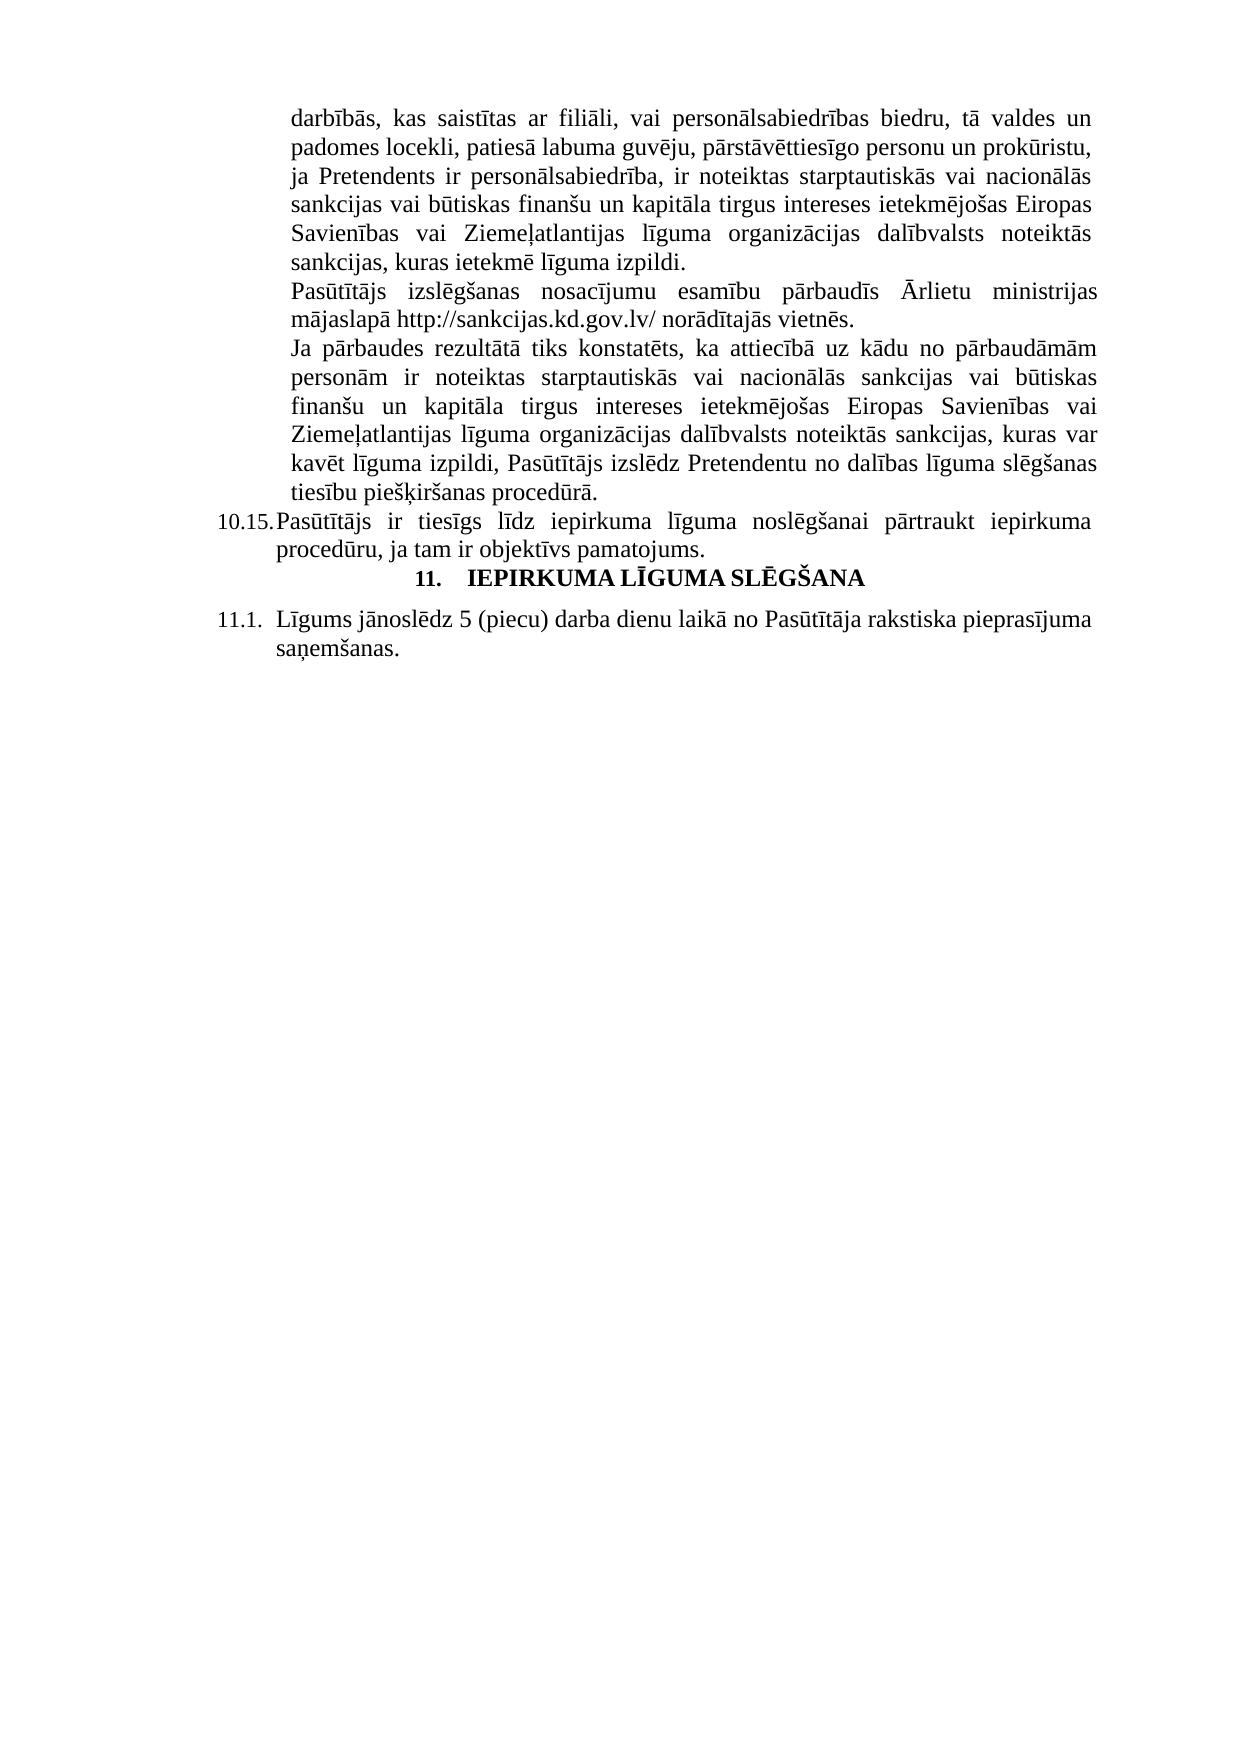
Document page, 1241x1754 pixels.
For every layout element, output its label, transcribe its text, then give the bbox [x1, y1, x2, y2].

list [217, 103, 1092, 276]
text Pasūtītājs izslēgšanas nosacījumu esamību pārbaudīs Ārlietu ministrijas mājaslapā http://sankcijas.kd.gov.lv/ norādītajās vietnēs. [291, 276, 1098, 333]
list Līgums jānoslēdz 5 (piecu) darba dienu laikā no Pasūtītāja rakstiska pieprasījuma saņemšanas. [217, 604, 1092, 662]
text Ja pārbaudes rezultātā tiks konstatēts, ka attiecībā uz kādu no pārbaudāmām personām ir noteiktas starptautiskās vai nacionālās sankcijas vai būtiskas finanšu un kapitāla tirgus intereses ietekmējošas Eiropas Savienības vai Ziemeļatlantijas līguma organizācijas dalībvalsts noteiktās sankcijas, kuras var kavēt līguma izpildi, Pasūtītājs izslēdz Pretendentu no dalības līguma slēgšanas tiesību piešķiršanas procedūrā. [291, 333, 1098, 506]
subtitle IEPIRKUMA LĪGUMA SLĒGŠANA [187, 563, 1092, 592]
list Pasūtītājs ir tiesīgs līdz iepirkuma līguma noslēgšanai pārtraukt iepirkuma procedūru, ja tam ir objektīvs pamatojums. [217, 506, 1092, 563]
